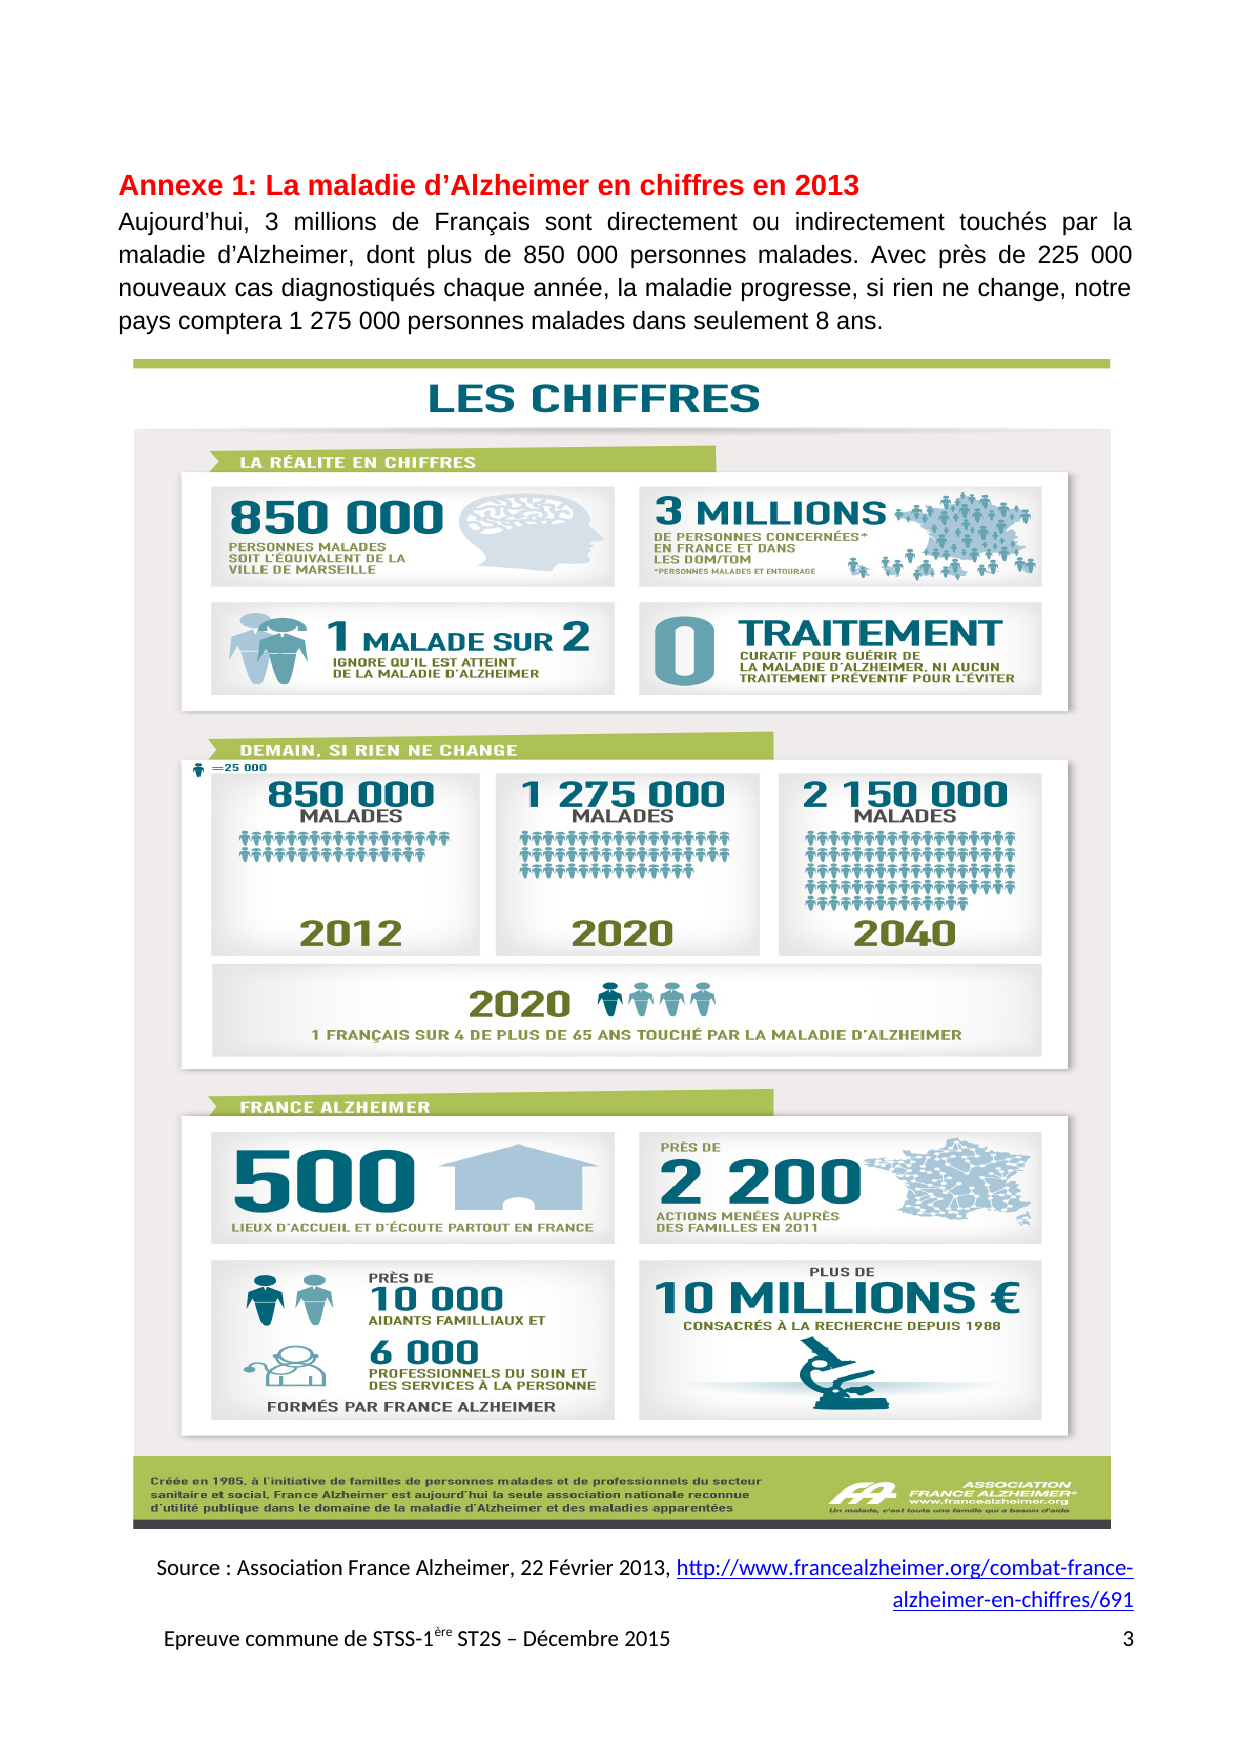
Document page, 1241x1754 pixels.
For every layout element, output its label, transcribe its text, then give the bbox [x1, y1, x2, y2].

text Aujourd’hui, 3 millions de Français sont directement ou indirectement touchés par la maladie d’Alzheimer, dont plus de 850 000 personnes malades. Avec près de 225 000 nouveaux cas diagnostiqués chaque année, la maladie progresse, si rien ne change, notre pays comptera 1 275 000 personnes malades dans seulement 8 ans. [118, 207, 1134, 334]
text Source : Association France Alzheimer, 22 Février 2013, http://www.francealzheimer.org/combat-france-alzheimer-en-chiffres/691 [118, 1553, 1134, 1614]
picture [118, 359, 1128, 1529]
subtitle Annexe 1: La maladie d’Alzheimer en chiffres en 2013 [118, 168, 1134, 202]
